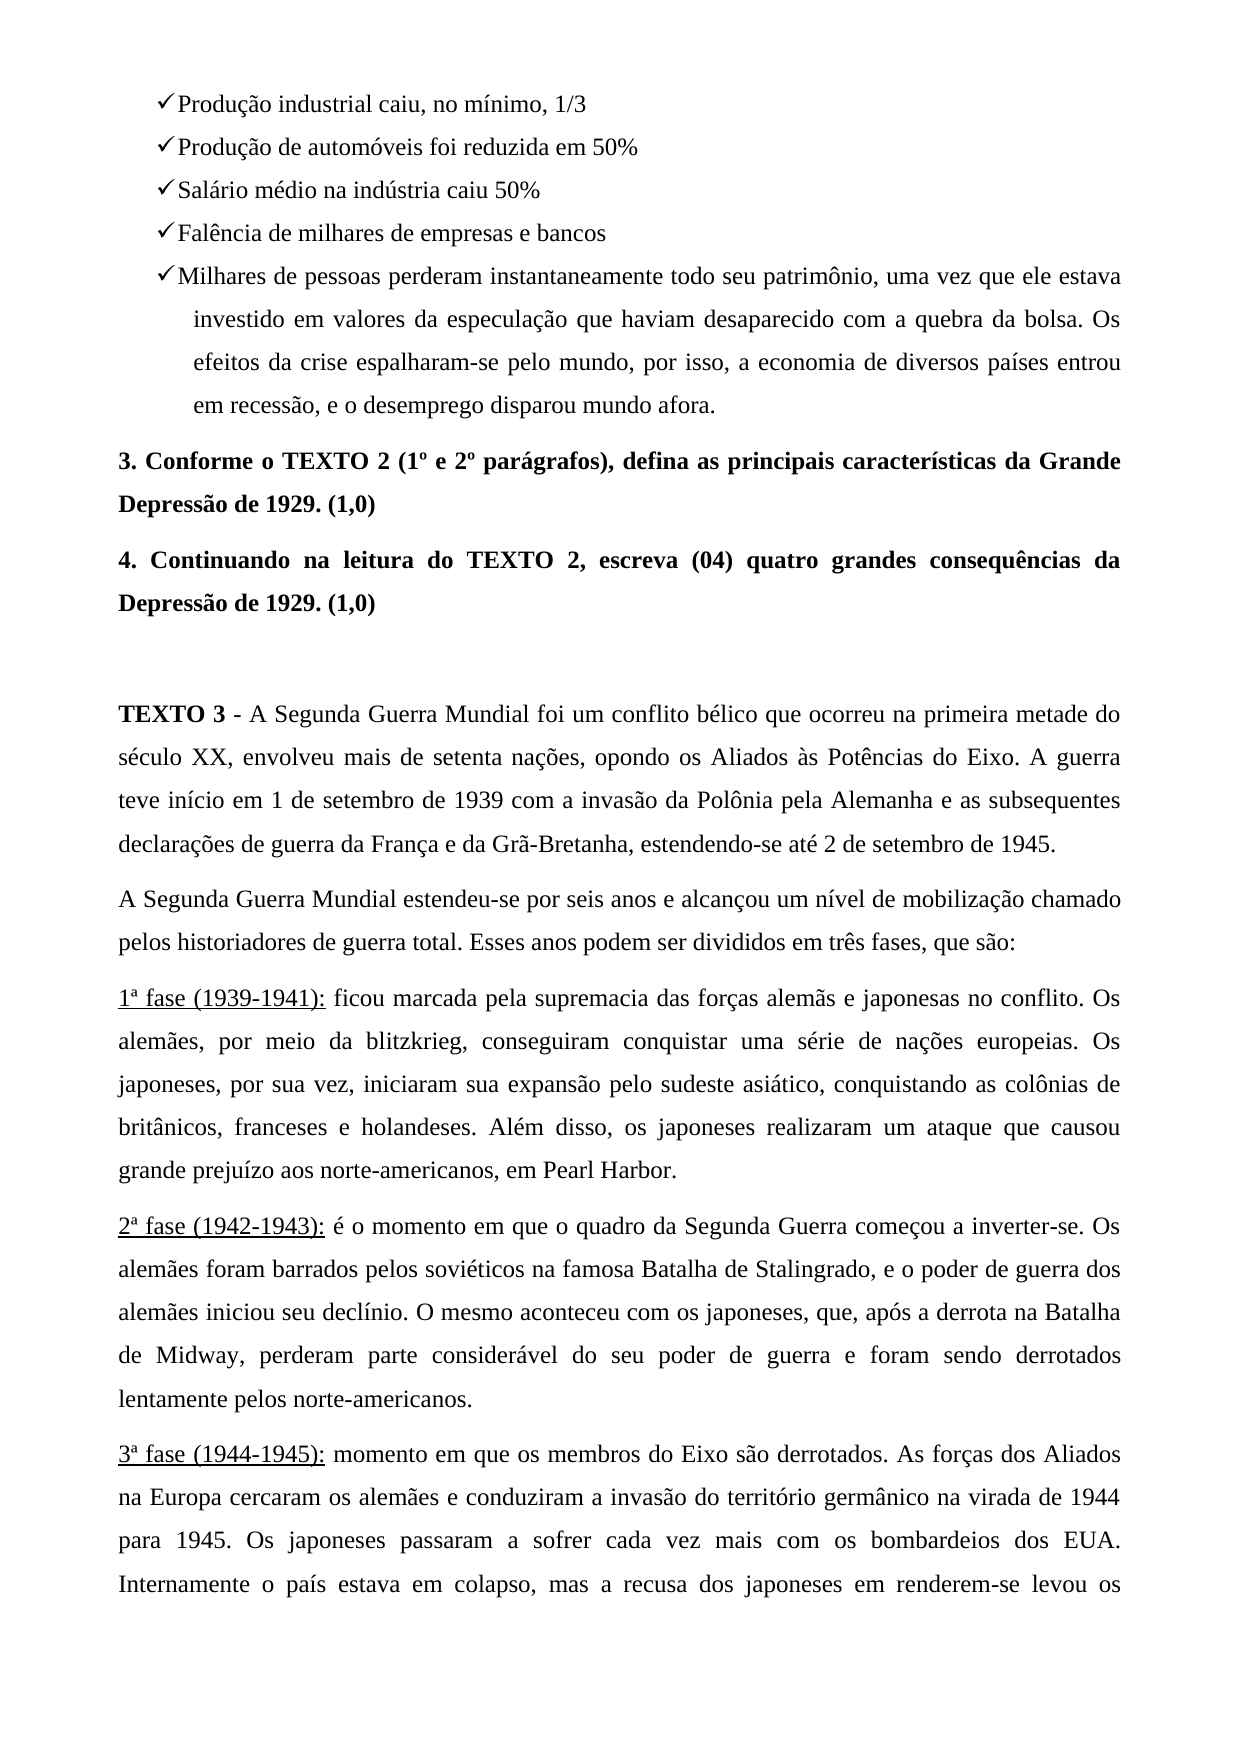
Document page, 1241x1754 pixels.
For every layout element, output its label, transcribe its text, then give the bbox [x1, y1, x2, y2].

list Produção industrial caiu, no mínimo, 1/3 [156, 89, 1122, 117]
text A Segunda Guerra Mundial estendeu-se por seis anos e alcançou um nível de mobilização chamado pelos historiadores de guerra total. Esses anos podem ser divididos em três fases, que são: [118, 884, 1122, 956]
list Falência de milhares de empresas e bancos [156, 218, 1122, 247]
list Salário médio na indústria caiu 50% [156, 175, 1122, 204]
text TEXTO 3 - A Segunda Guerra Mundial foi um conflito bélico que ocorreu na primeira metade do século XX, envolveu mais de setenta nações, opondo os Aliados às Potências do Eixo. A guerra teve início em 1 de setembro de 1939 com a invasão da Polônia pela Alemanha e as subsequentes declarações de guerra da França e da Grã-Bretanha, estendendo-se até 2 de setembro de 1945. [118, 699, 1122, 857]
list Produção de automóveis foi reduzida em 50% [156, 132, 1122, 161]
text 4. Continuando na leitura do TEXTO 2, escreva (04) quatro grandes consequências da Depressão de 1929. (1,0) [118, 545, 1122, 617]
text 2ª fase (1942-1943): é o momento em que o quadro da Segunda Guerra começou a inverter-se. Os alemães foram barrados pelos soviéticos na famosa Batalha de Stalingrado, e o poder de guerra dos alemães iniciou seu declínio. O mesmo aconteceu com os japoneses, que, após a derrota na Batalha de Midway, perderam parte considerável do seu poder de guerra e foram sendo derrotados lentamente pelos norte-americanos. [118, 1211, 1122, 1412]
text 1ª fase (1939-1941): ficou marcada pela supremacia das forças alemãs e japonesas no conflito. Os alemães, por meio da blitzkrieg, conseguiram conquistar uma série de nações europeias. Os japoneses, por sua vez, iniciaram sua expansão pelo sudeste asiático, conquistando as colônias de britânicos, franceses e holandeses. Além disso, os japoneses realizaram um ataque que causou grande prejuízo aos norte-americanos, em Pearl Harbor. [118, 983, 1122, 1184]
text 3. Conforme o TEXTO 2 (1º e 2º parágrafos), defina as principais características da Grande Depressão de 1929. (1,0) [118, 446, 1122, 518]
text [118, 1439, 1122, 1597]
list Milhares de pessoas perderam instantaneamente todo seu patrimônio, uma vez que ele estava investido em valores da especulação que haviam desaparecido com a quebra da bolsa. Os efeitos da crise espalharam-se pelo mundo, por isso, a economia de diversos países entrou em recessão, e o desemprego disparou mundo afora. [156, 261, 1122, 419]
